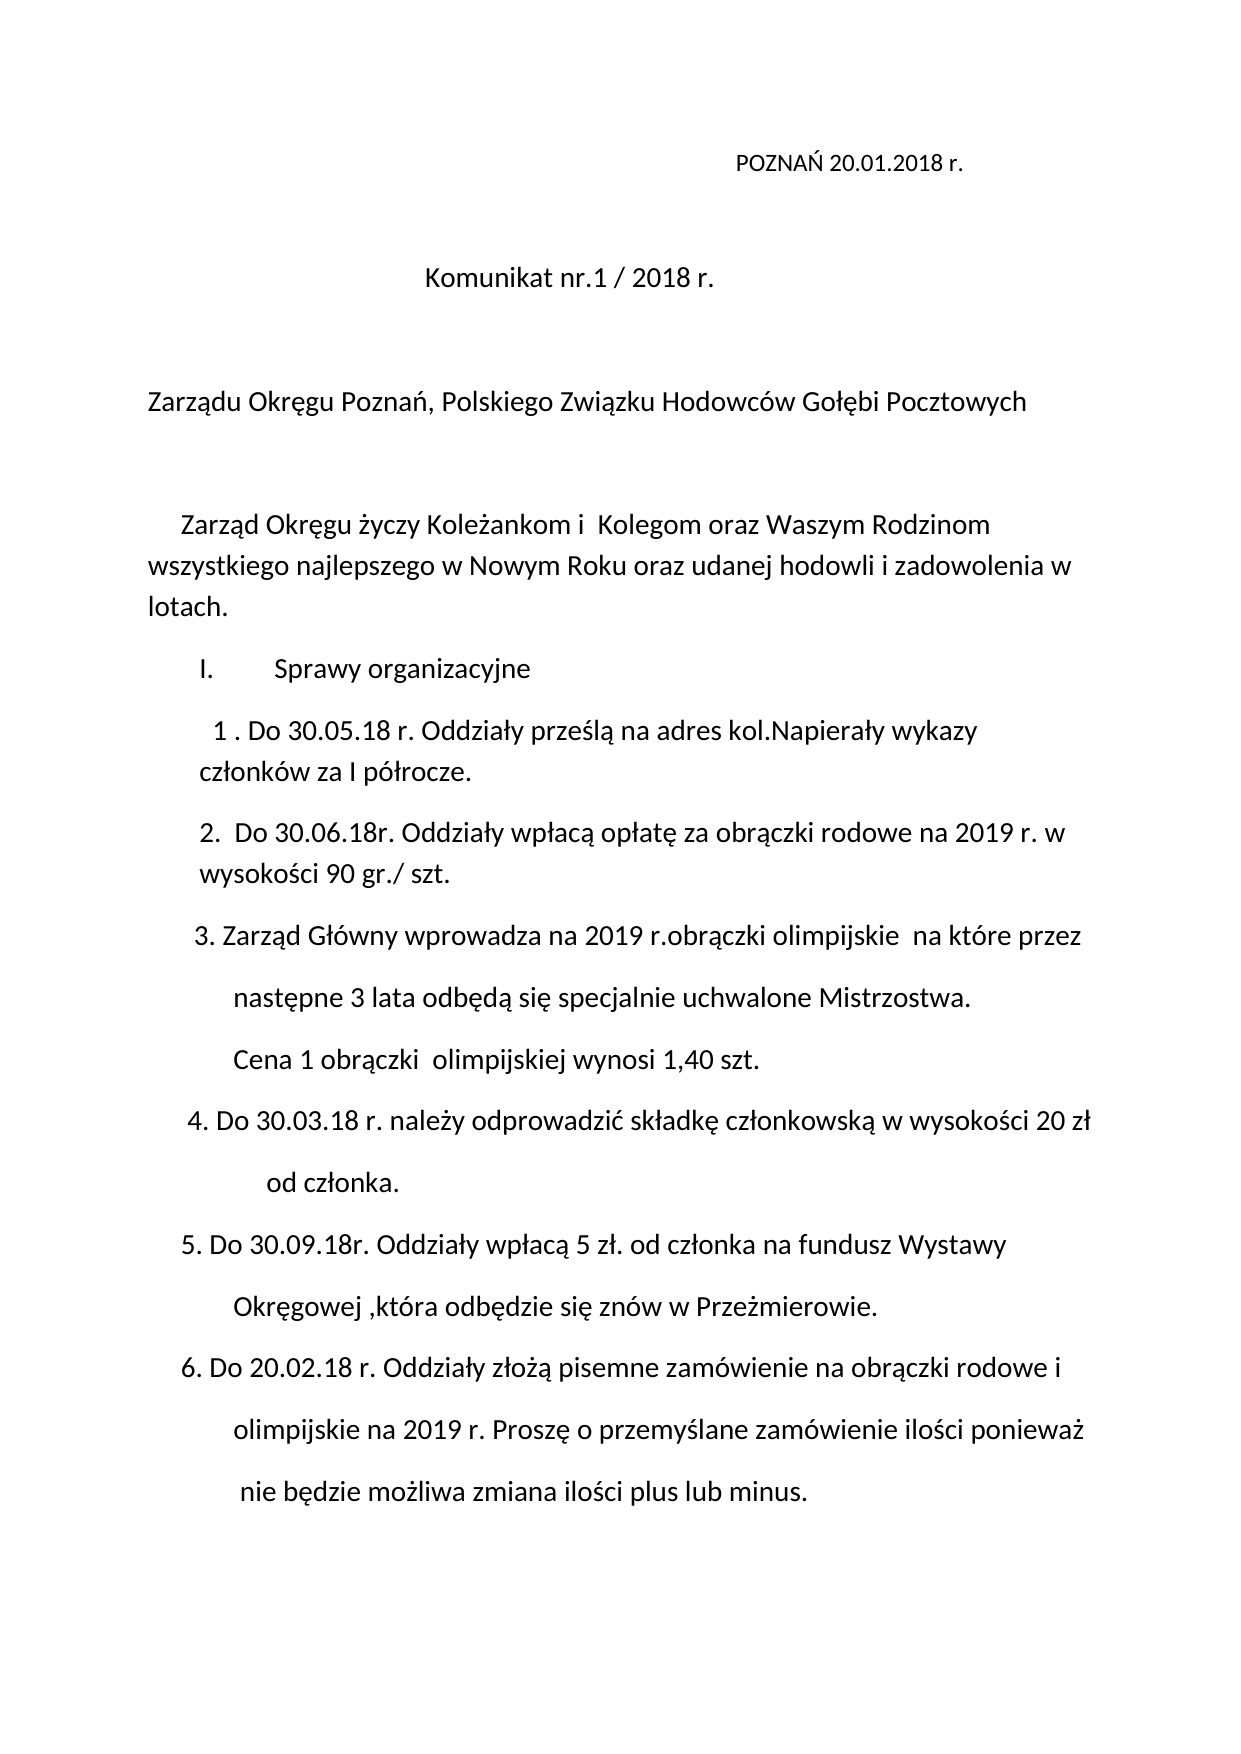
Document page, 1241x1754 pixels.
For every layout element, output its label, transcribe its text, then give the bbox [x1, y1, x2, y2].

list Sprawy organizacyjne [199, 650, 1093, 686]
text olimpijskie na 2019 r. Proszę o przemyślane zamówienie ilości ponieważ [148, 1411, 1093, 1447]
text Okręgowej ,która odbędzie się znów w Przeżmierowie. [148, 1288, 1093, 1323]
text 1 . Do 30.05.18 r. Oddziały prześlą na adres kol.Napierały wykazy członków za I półrocze. [199, 712, 1093, 788]
text 3. Zarząd Główny wprowadza na 2019 r.obrączki olimpijskie na które przez [148, 917, 1093, 953]
text nie będzie możliwa zmiana ilości plus lub minus. [148, 1473, 1093, 1509]
text POZNAŃ 20.01.2018 r. [148, 148, 1093, 178]
text 6. Do 20.02.18 r. Oddziały złożą pisemne zamówienie na obrączki rodowe i [148, 1349, 1093, 1385]
text 2. Do 30.06.18r. Oddziały wpłacą opłatę za obrączki rodowe na 2019 r. w wysokości 90 gr./ szt. [199, 814, 1093, 891]
text Zarząd Okręgu życzy Koleżankom i Kolegom oraz Waszym Rodzinom wszystkiego najlepszego w Nowym Roku oraz udanej hodowli i zadowolenia w lotach. [148, 506, 1093, 624]
text Zarządu Okręgu Poznań, Polskiego Związku Hodowców Gołębi Pocztowych [148, 383, 1093, 418]
text od członka. [148, 1164, 1093, 1200]
text 4. Do 30.03.18 r. należy odprowadzić składkę członkowską w wysokości 20 zł [148, 1102, 1093, 1138]
text 5. Do 30.09.18r. Oddziały wpłacą 5 zł. od członka na fundusz Wystawy [148, 1226, 1093, 1262]
text Komunikat nr.1 / 2018 r. [148, 259, 1093, 295]
text następne 3 lata odbędą się specjalnie uchwalone Mistrzostwa. [148, 979, 1093, 1014]
text Cena 1 obrączki olimpijskiej wynosi 1,40 szt. [148, 1041, 1093, 1076]
